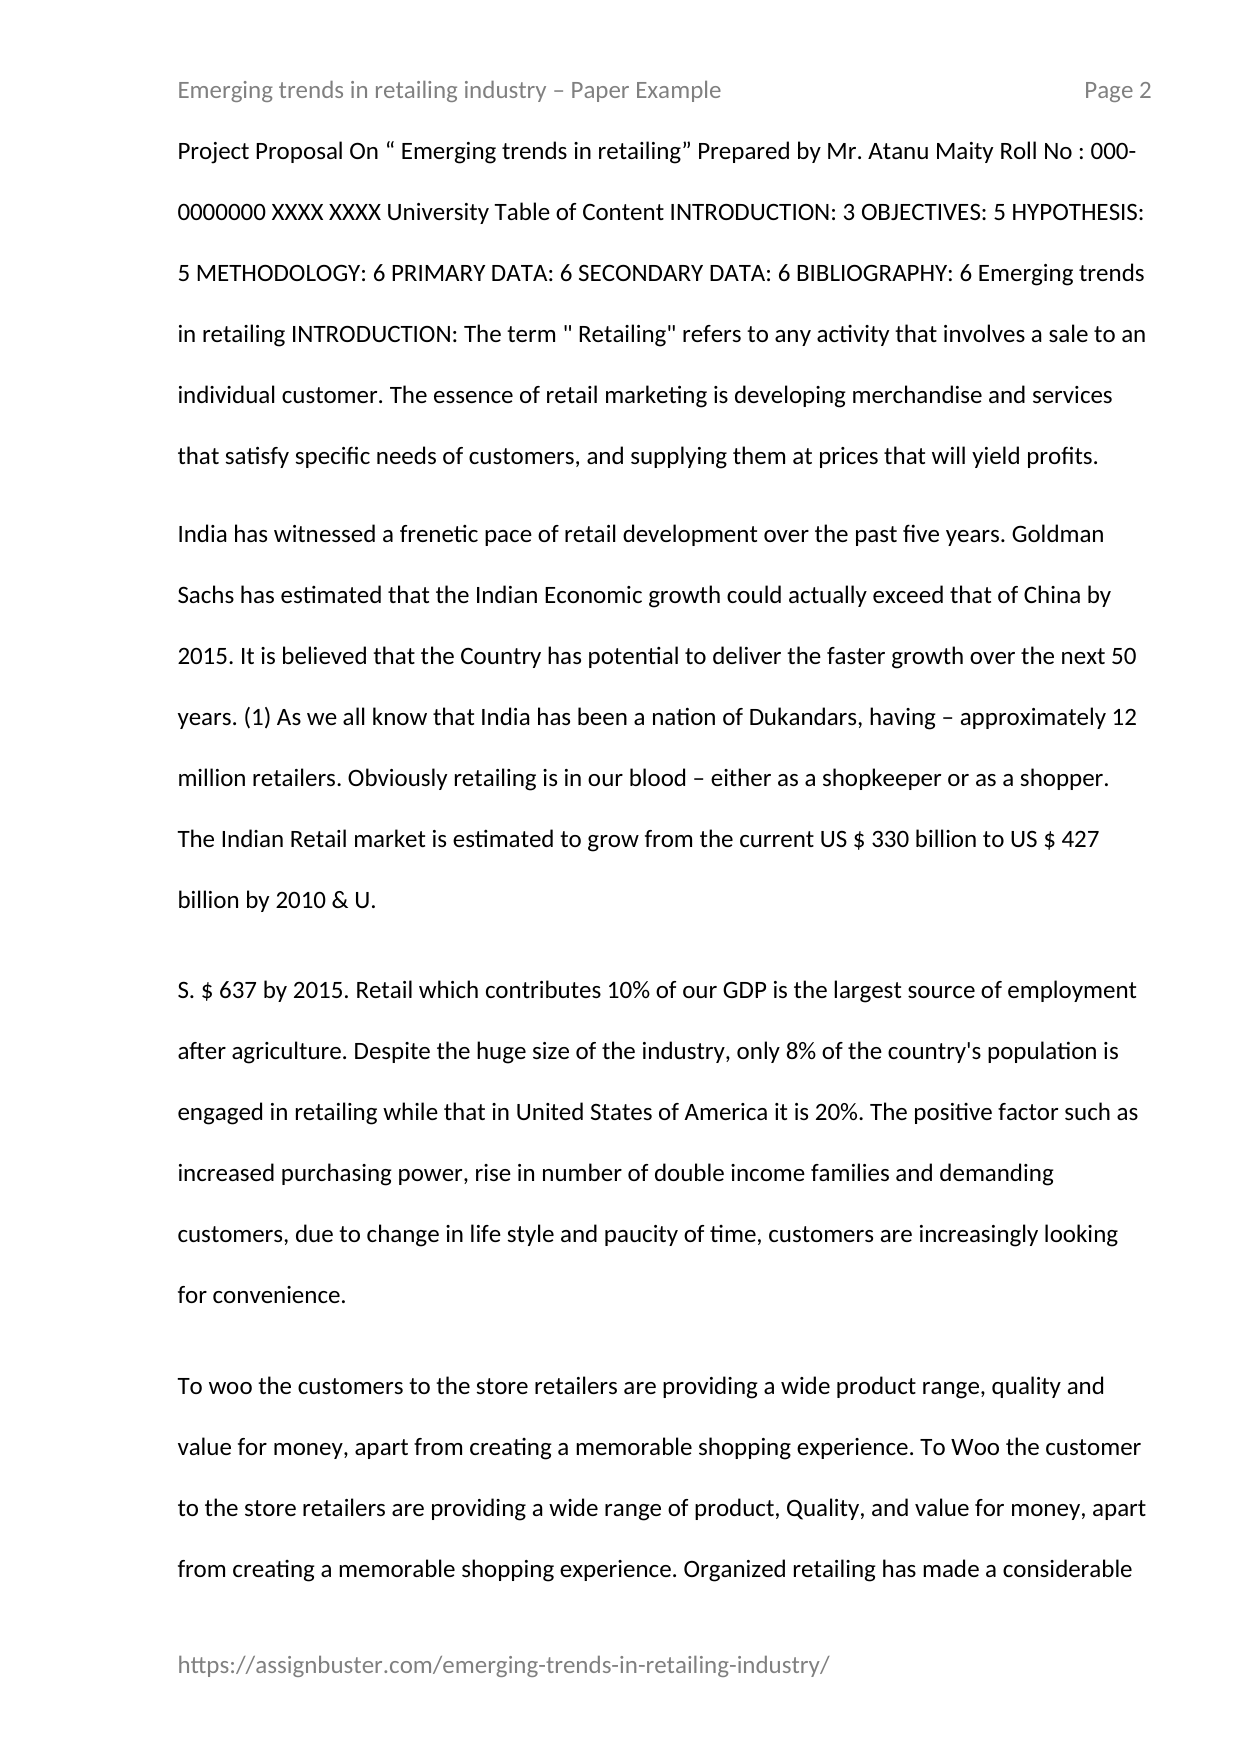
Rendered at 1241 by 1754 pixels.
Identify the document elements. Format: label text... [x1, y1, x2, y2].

text India has witnessed a frenetic pace of retail development over the past five years. Goldman Sachs has estimated that the Indian Economic growth could actually exceed that of China by 2015. It is believed that the Country has potential to deliver the faster growth over the next 50 years. (1) As we all know that India has been a nation of Dukandars, having – approximately 12 million retailers. Obviously retailing is in our blood – either as a shopkeeper or as a shopper. The Indian Retail market is estimated to grow from the current US $ 330 billion to US $ 427 billion by 2010 & U. [177, 518, 1152, 914]
text S. $ 637 by 2015. Retail which contributes 10% of our GDP is the largest source of employment after agriculture. Despite the huge size of the industry, only 8% of the country's population is engaged in retailing while that in United States of America it is 20%. The positive factor such as increased purchasing power, rise in number of double income families and demanding customers, due to change in life style and paucity of time, customers are increasingly looking for convenience. [177, 974, 1152, 1310]
text Project Proposal On “ Emerging trends in retailing” Prepared by Mr. Atanu Maity Roll No : 000-0000000 XXXX XXXX University Table of Content INTRODUCTION: 3 OBJECTIVES: 5 HYPOTHESIS: 5 METHODOLOGY: 6 PRIMARY DATA: 6 SECONDARY DATA: 6 BIBLIOGRAPHY: 6 Emerging trends in retailing INTRODUCTION: The term " Retailing" refers to any activity that involves a sale to an individual customer. The essence of retail marketing is developing merchandise and services that satisfy specific needs of customers, and supplying them at prices that will yield profits. [177, 135, 1152, 471]
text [177, 1370, 1152, 1584]
